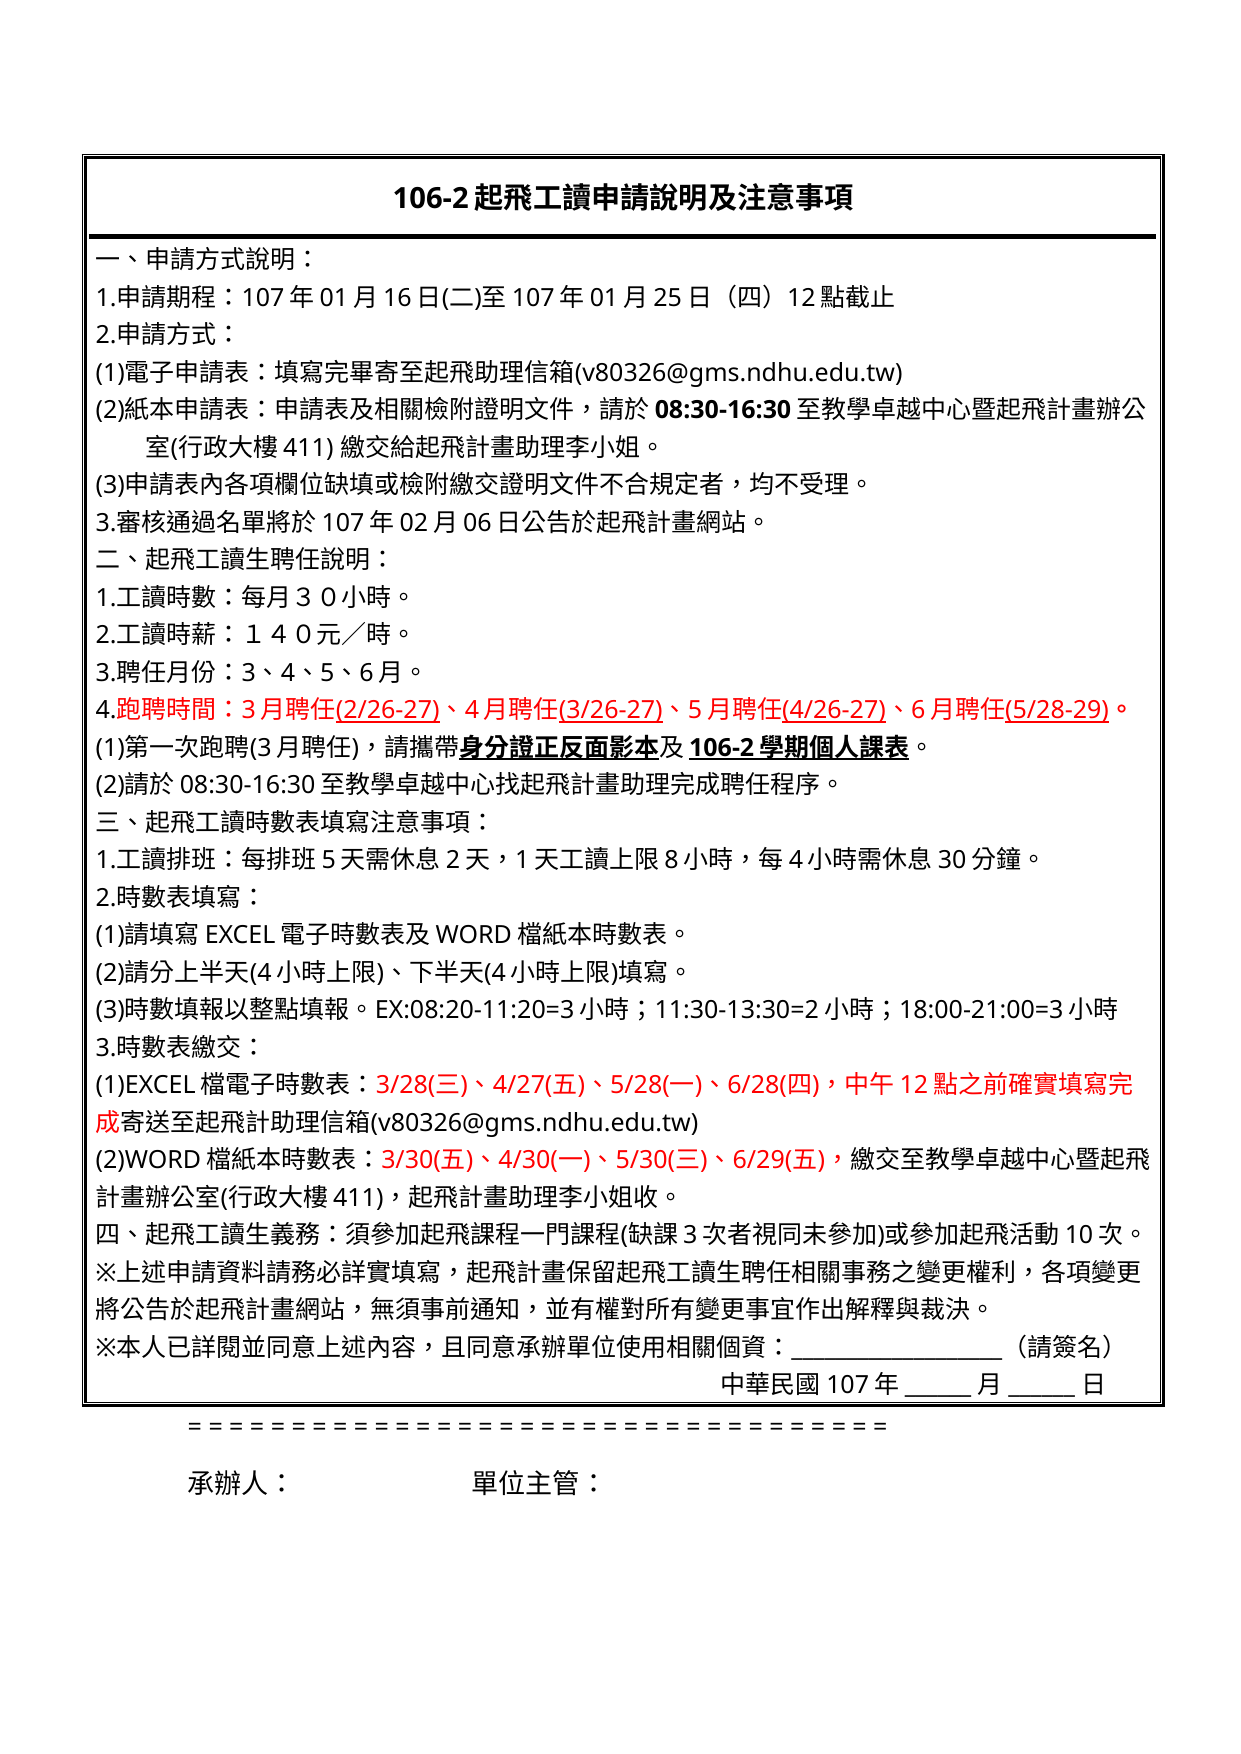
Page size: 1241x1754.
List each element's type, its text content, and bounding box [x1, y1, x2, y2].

text 承辦人： 單位主管： [187, 1444, 1053, 1519]
text = = = = = = = = = = = = = = = = = = = = = = = = = = = = = = = = = = [187, 1407, 1003, 1444]
table_cell 一、申請方式說明： 1.申請期程：107年01月16日(二)至107年01月25日（四）12點截止 2.申請方式： (1)電子申請表：填寫完畢寄至起飛助理信箱(v80326@gms.ndhu.edu.tw) (2)紙本申請表：申請表及相關檢附證明文件，請於08:30-16:30至教學卓越中心暨起飛計畫辦公室(行政大樓411) 繳交給起飛計畫助理李小姐。 (3)申請表內各項欄位缺填或檢附繳交證明文件不合規定者，均不受理。 3.審核通過名單將於107年02月06日公告於起飛計畫網站。 二、起飛工讀生聘任說明： 1.工讀時數：每月３０小時。 2.工讀時薪：１４０元／時。 3.聘任月份：3、4、5、6月。 4.跑聘時間：3月聘任(2/26-27)、4月聘任(3/26-27)、5月聘任(4/26-27)、6月聘任(5/28-29)。(1)第一次跑聘(3月聘任)，請攜帶身分證正反面影本及106-2學期個人課表。 (2)請於08:30-16:30至教學卓越中心找起飛計畫助理完成聘任程序。 三、起飛工讀時數表填寫注意事項： 1.工讀排班：每排班5天需休息2天，1天工讀上限8小時，每4小時需休息30分鐘。 2.時數表填寫： (1)請填寫EXCEL電子時數表及WORD檔紙本時數表。 (2)請分上半天(4小時上限)、下半天(4小時上限)填寫。 (3)時數填報以整點填報。EX:08:20-11:20=3小時；11:30-13:30=2小時；18:00-21:00=3小時 3.時數表繳交： (1)EXCEL檔電子時數表：3/28(三)、4/27(五)、5/28(一)、6/28(四)，中午12點之前確實填寫完成寄送至起飛計助理信箱(v80326@gms.ndhu.edu.tw) (2)WORD檔紙本時數表：3/30(五)、4/30(一)、5/30(三)、6/29(五)，繳交至教學卓越中心暨起飛計畫辦公室(行政大樓411)，起飛計畫助理李小姐收。 四、起飛工讀生義務：須參加起飛課程一門課程(缺課3次者視同未參加)或參加起飛活動10次。 ※上述申請資料請務必詳實填寫，起飛計畫保留起飛工讀生聘任相關事務之變更權利，各項變更將公告於起飛計畫網站，無須事前通知，並有權對所有變更事宜作出解釋與裁決。 ※本人已詳閱並同意上述內容，且同意承辦單位使用相關個資：___________________（請簽名） 中華民國 107年 ______ 月 ______ 日 [87, 234, 1160, 1402]
table_cell 106-2起飛工讀申請說明及注意事項 [87, 159, 1160, 234]
